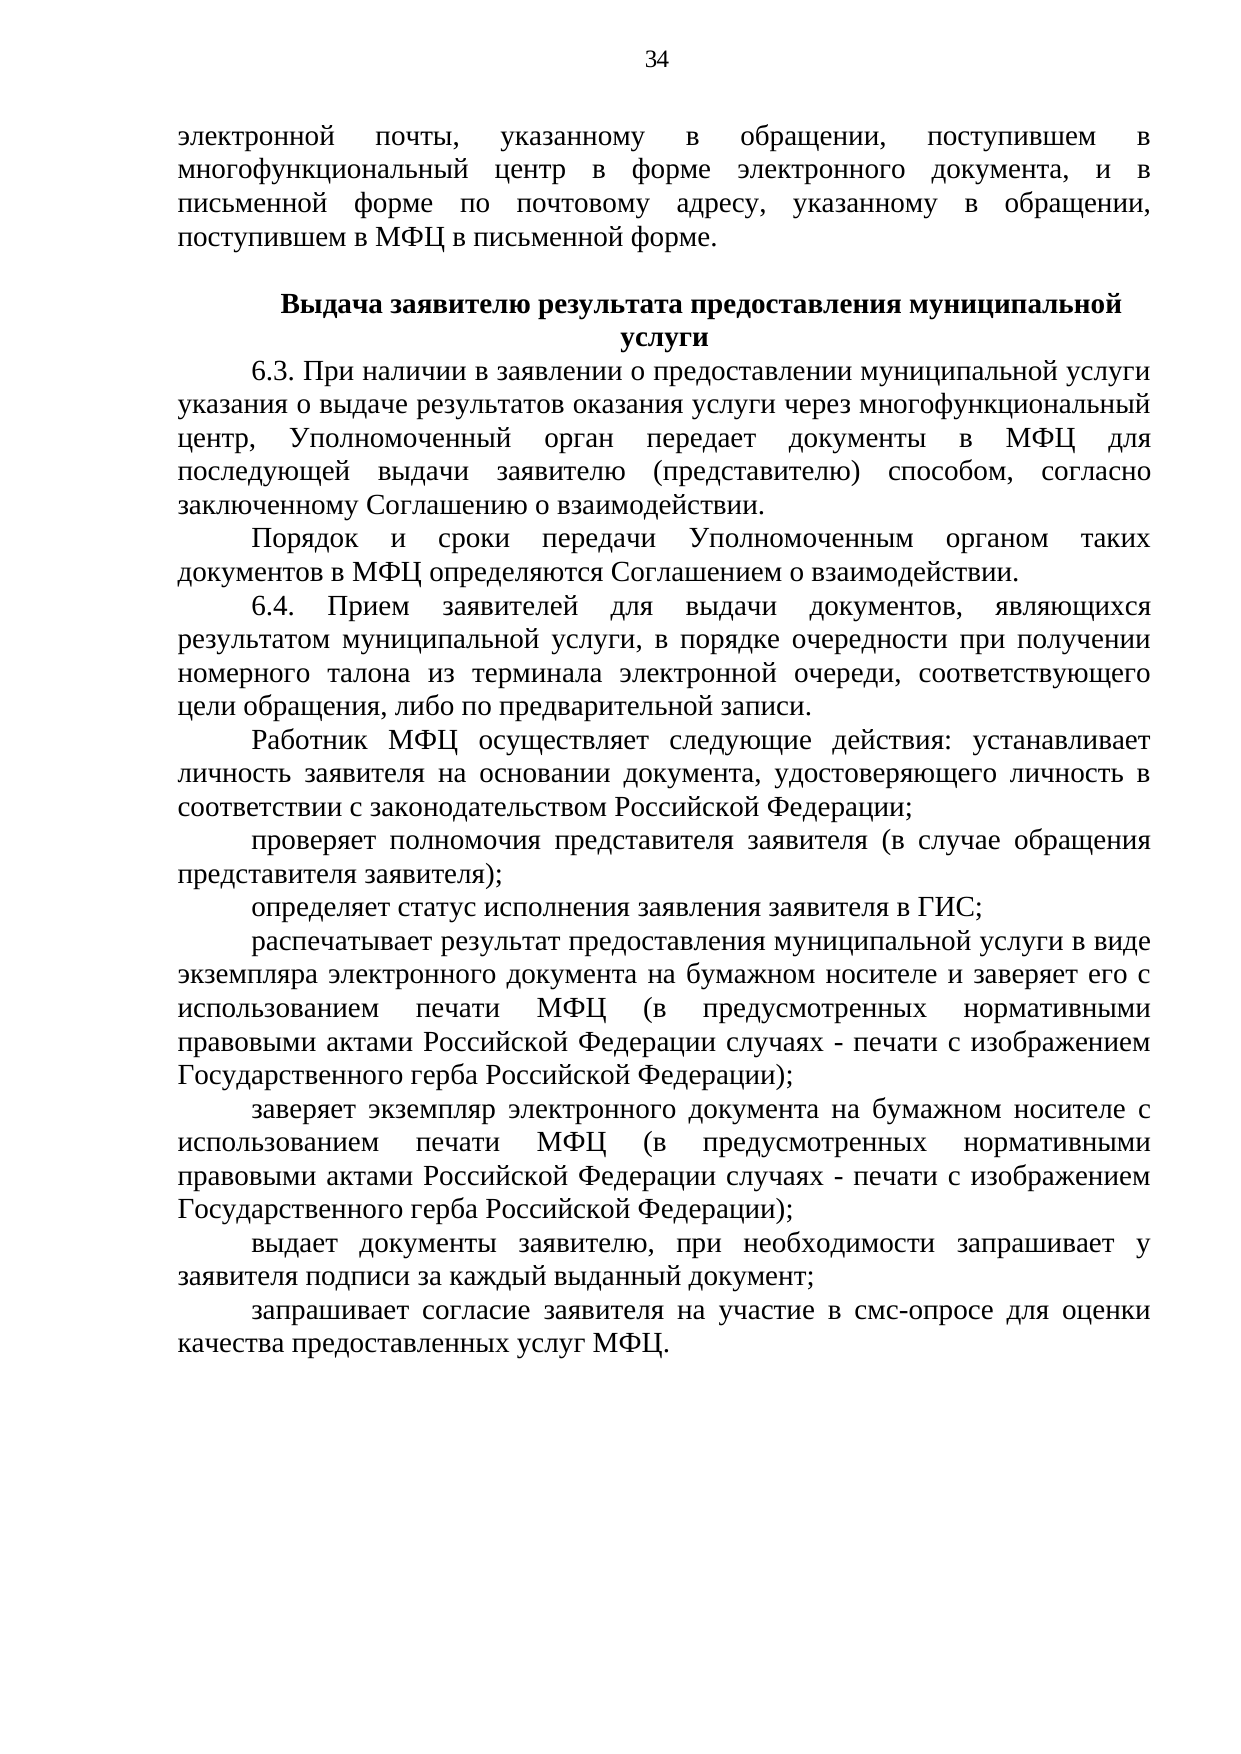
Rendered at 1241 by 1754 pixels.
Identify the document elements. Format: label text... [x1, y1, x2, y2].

text определяет статус исполнения заявления заявителя в ГИС; [177, 889, 1152, 923]
text проверяет полномочия представителя заявителя (в случае обращения представителя заявителя); [177, 822, 1152, 889]
text 6.3. При наличии в заявлении о предоставлении муниципальной услуги указания о выдаче результатов оказания услуги через многофункциональный центр, Уполномоченный орган передает документы в МФЦ для последующей выдачи заявителю (представителю) способом, согласно заключенному Соглашению о взаимодействии. [177, 353, 1152, 521]
text заверяет экземпляр электронного документа на бумажном носителе с использованием печати МФЦ (в предусмотренных нормативными правовыми актами Российской Федерации случаях - печати с изображением Государственного герба Российской Федерации); [177, 1091, 1152, 1225]
text выдает документы заявителю, при необходимости запрашивает у заявителя подписи за каждый выданный документ; [177, 1225, 1152, 1292]
text запрашивает согласие заявителя на участие в смс-опросе для оценки качества предоставленных услуг МФЦ. [177, 1292, 1152, 1359]
text Выдача заявителю результата предоставления муниципальной услуги [177, 286, 1152, 353]
text Работник МФЦ осуществляет следующие действия: устанавливает личность заявителя на основании документа, удостоверяющего личность в соответствии с законодательством Российской Федерации; [177, 722, 1152, 822]
text Порядок и сроки передачи Уполномоченным органом таких документов в МФЦ определяются Соглашением о взаимодействии. [177, 521, 1152, 588]
text 6.4. Прием заявителей для выдачи документов, являющихся результатом муниципальной услуги, в порядке очередности при получении номерного талона из терминала электронной очереди, соответствующего цели обращения, либо по предварительной записи. [177, 588, 1152, 722]
text распечатывает результат предоставления муниципальной услуги в виде экземпляра электронного документа на бумажном носителе и заверяет его с использованием печати МФЦ (в предусмотренных нормативными правовыми актами Российской Федерации случаях - печати с изображением Государственного герба Российской Федерации); [177, 923, 1152, 1091]
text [177, 118, 1152, 252]
